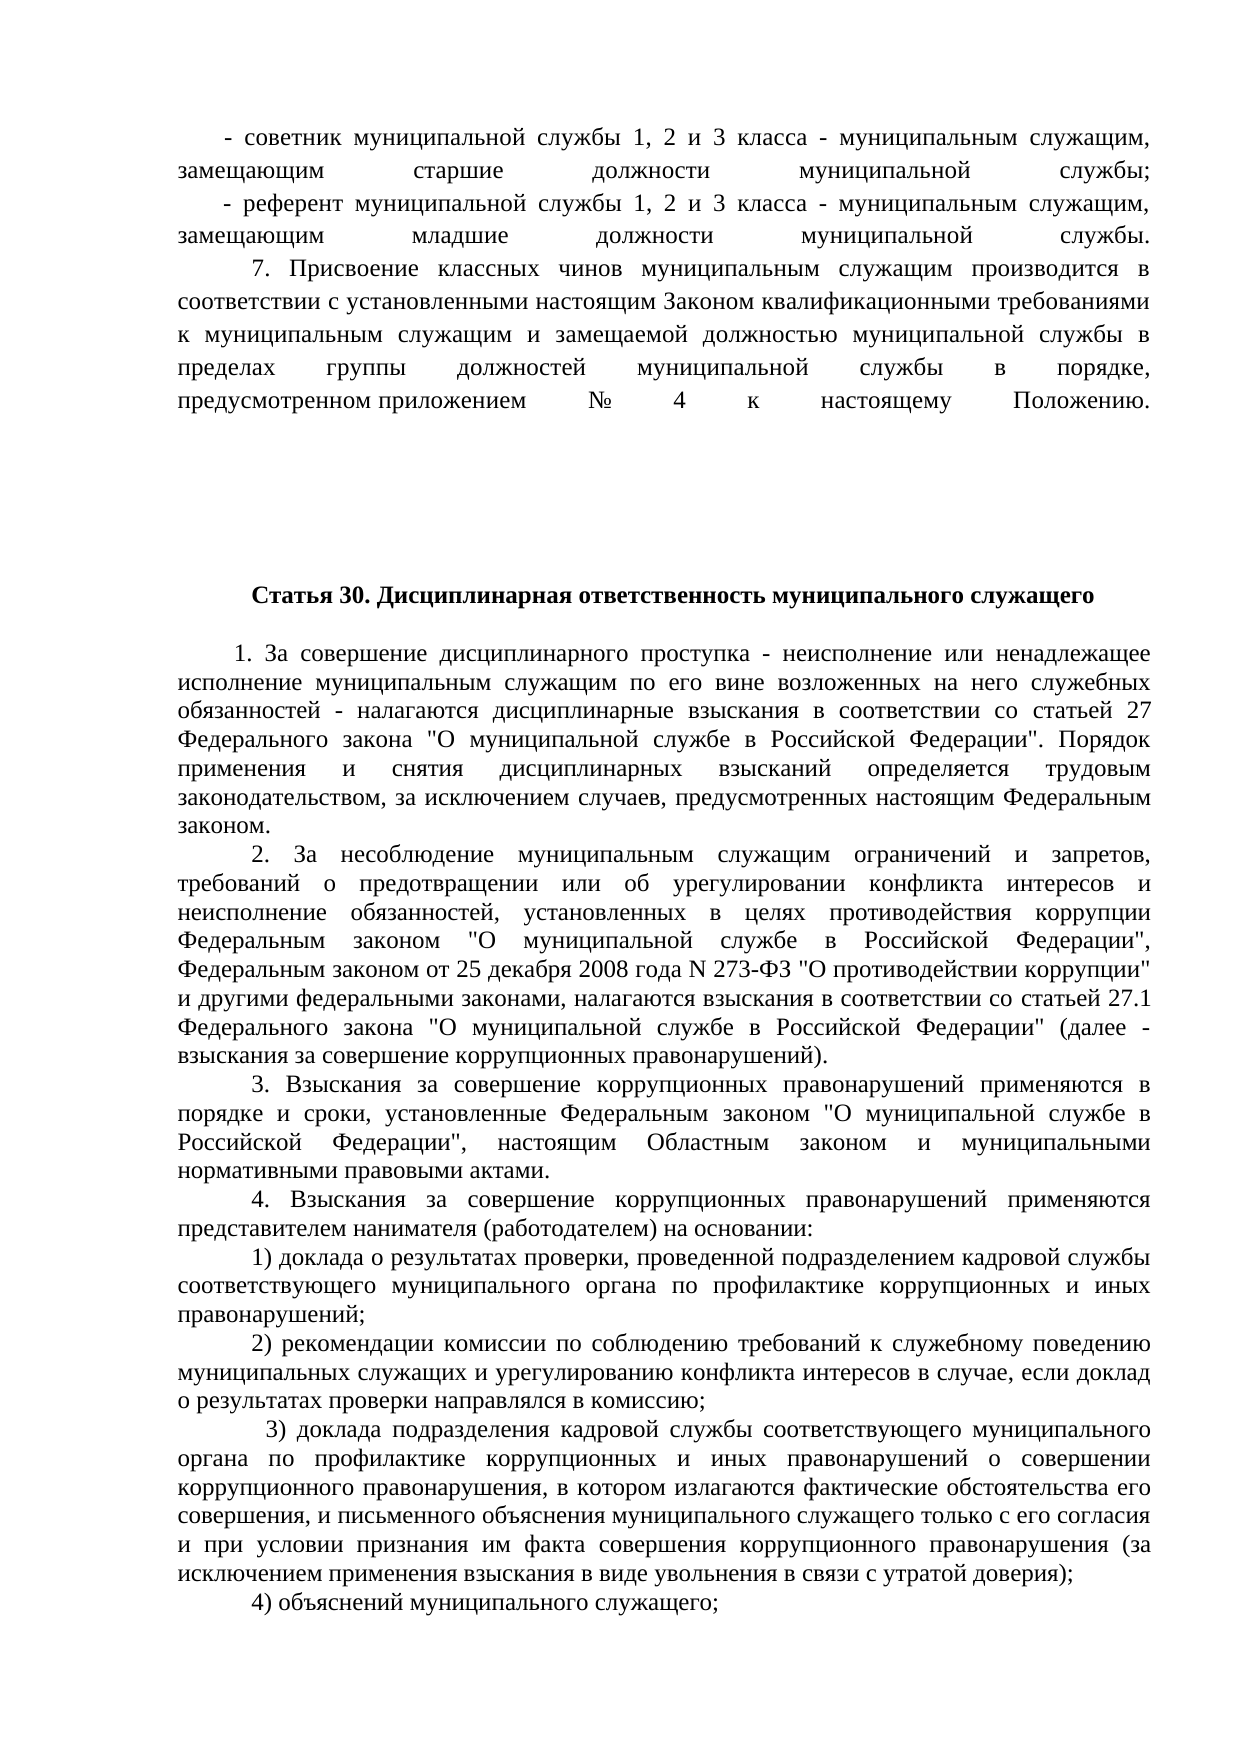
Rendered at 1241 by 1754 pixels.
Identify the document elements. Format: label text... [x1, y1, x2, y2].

text 1) доклада о результатах проверки, проведенной подразделением кадровой службы соответствующего муниципального органа по профилактике коррупционных и иных правонарушений; [177, 1242, 1152, 1328]
text 4. Взыскания за совершение коррупционных правонарушений применяются представителем нанимателя (работодателем) на основании: [177, 1184, 1152, 1242]
text 3) доклада подразделения кадровой службы соответствующего муниципального органа по профилактике коррупционных и иных правонарушений о совершении коррупционного правонарушения, в котором излагаются фактические обстоятельства его совершения, и письменного объяснения муниципального служащего только с его согласия и при условии признания им факта совершения коррупционного правонарушения (за исключением применения взыскания в виде увольнения в связи с утратой доверия); [177, 1414, 1152, 1587]
text 4) объяснений муниципального служащего; [177, 1587, 1152, 1615]
text 1. За совершение дисциплинарного проступка - неисполнение или ненадлежащее исполнение муниципальным служащим по его вине возложенных на него служебных обязанностей - налагаются дисциплинарные взыскания в соответствии со статьей 27 Федерального закона "О муниципальной службе в Российской Федерации". Порядок применения и снятия дисциплинарных взысканий определяется трудовым законодательством, за исключением случаев, предусмотренных настоящим Федеральным законом. [177, 638, 1152, 839]
text 3. Взыскания за совершение коррупционных правонарушений применяются в порядке и сроки, установленные Федеральным законом "О муниципальной службе в Российской Федерации", настоящим Областным законом и муниципальными нормативными правовыми актами. [177, 1069, 1152, 1184]
text Статья 30. Дисциплинарная ответственность муниципального служащего [177, 580, 1152, 609]
text 2) рекомендации комиссии по соблюдению требований к служебному поведению муниципальных служащих и урегулированию конфликта интересов в случае, если доклад о результатах проверки направлялся в комиссию; [177, 1328, 1152, 1414]
text 2. За несоблюдение муниципальным служащим ограничений и запретов, требований о предотвращении или об урегулировании конфликта интересов и неисполнение обязанностей, установленных в целях противодействия коррупции Федеральным законом "О муниципальной службе в Российской Федерации", Федеральным законом от 25 декабря 2008 года N 273-ФЗ "О противодействии коррупции" и другими федеральными законами, налагаются взыскания в соответствии со статьей 27.1 Федерального закона "О муниципальной службе в Российской Федерации" (далее - взыскания за совершение коррупционных правонарушений). [177, 839, 1152, 1069]
text - советник муниципальной службы 1, 2 и 3 класса - муниципальным служащим, замещающим старшие должности муниципальной службы; - референт муниципальной службы 1, 2 и 3 класса - муниципальным служащим, замещающим младшие должности муниципальной службы. 7. Присвоение классных чинов муниципальным служащим производится в соответствии с установленными настоящим Законом квалификационными требованиями к муниципальным служащим и замещаемой должностью муниципальной службы в пределах группы должностей муниципальной службы в порядке, предусмотренном приложением № 4 к настоящему Положению. [177, 118, 1152, 446]
